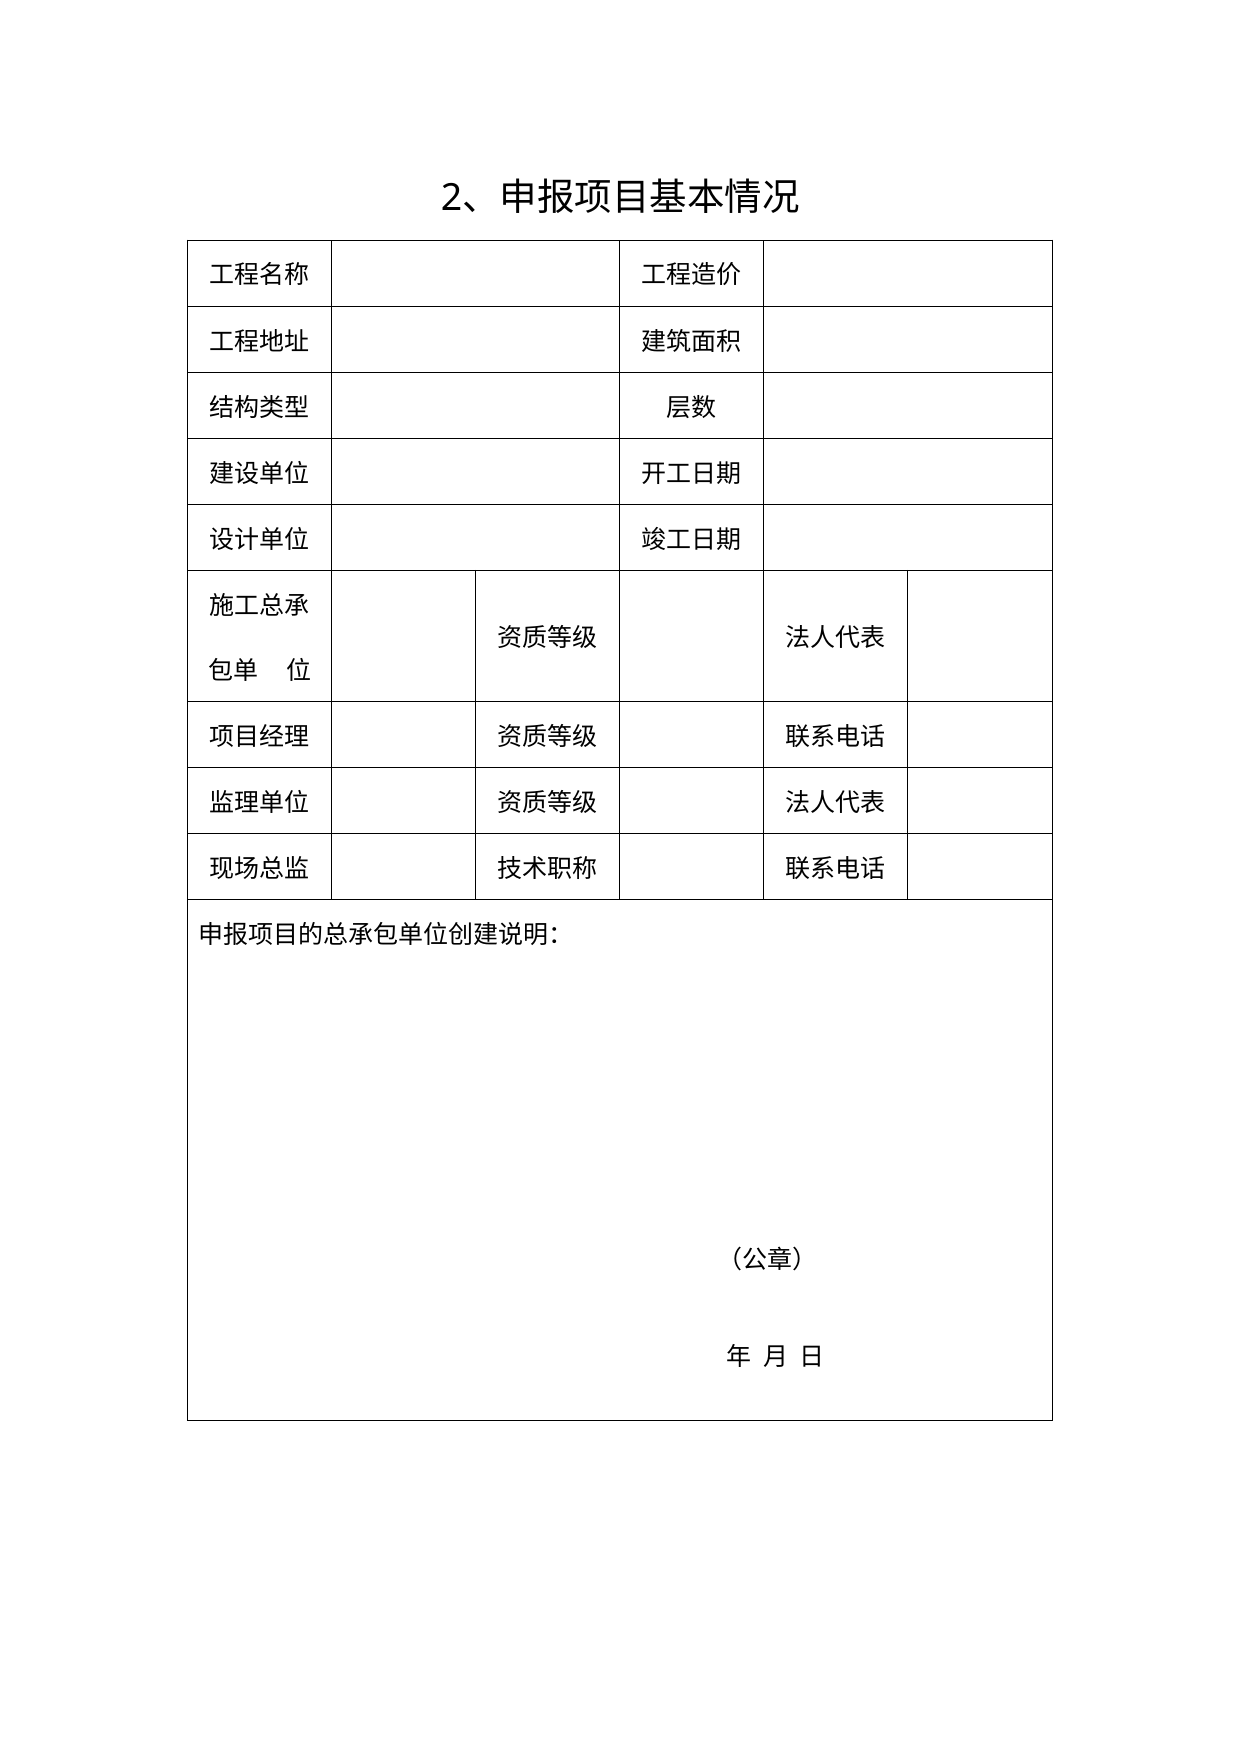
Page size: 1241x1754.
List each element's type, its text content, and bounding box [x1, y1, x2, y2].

table_cell [764, 373, 1052, 438]
table_cell [332, 571, 475, 701]
table_cell [908, 702, 1052, 767]
table_cell 资质等级 [476, 702, 619, 767]
table_header 工程名称 [188, 241, 331, 306]
table_cell 竣工日期 [620, 505, 763, 570]
table_cell [764, 439, 1052, 504]
table_cell [620, 768, 763, 833]
table_cell 项目经理 [188, 702, 331, 767]
table_cell [620, 702, 763, 767]
table_header [764, 241, 1052, 306]
table_cell [332, 702, 475, 767]
table_cell 结构类型 [188, 373, 331, 438]
table_cell [332, 768, 475, 833]
table_cell [764, 307, 1052, 372]
table_cell [908, 768, 1052, 833]
table_cell 设计单位 [188, 505, 331, 570]
table_cell [764, 505, 1052, 570]
table_cell 资质等级 [476, 571, 619, 701]
table_cell 工程地址 [188, 307, 331, 372]
table_cell [332, 307, 619, 372]
text 2、申报项目基本情况 [187, 162, 1053, 227]
table_cell 申报项目的总承包单位创建说明： （公章） 年 月 日 [188, 900, 1052, 1420]
table_cell 技术职称 [476, 834, 619, 899]
table_cell 联系电话 [764, 702, 907, 767]
table_cell [908, 834, 1052, 899]
table_cell 监理单位 [188, 768, 331, 833]
table_cell [332, 834, 475, 899]
table_header 工程造价 [620, 241, 763, 306]
table_cell 建筑面积 [620, 307, 763, 372]
table_cell 法人代表 [764, 571, 907, 701]
table_cell [332, 505, 619, 570]
table_cell [332, 373, 619, 438]
table_header [332, 241, 619, 306]
table_cell 法人代表 [764, 768, 907, 833]
table_cell 资质等级 [476, 768, 619, 833]
table_cell 建设单位 [188, 439, 331, 504]
table_cell 层数 [620, 373, 763, 438]
table_cell 施工总承包单 位 [188, 571, 331, 701]
table_cell 现场总监 [188, 834, 331, 899]
table_cell [908, 571, 1052, 701]
table_cell [620, 834, 763, 899]
table_cell [332, 439, 619, 504]
table_cell [620, 571, 763, 701]
table_cell 开工日期 [620, 439, 763, 504]
table_cell 联系电话 [764, 834, 907, 899]
